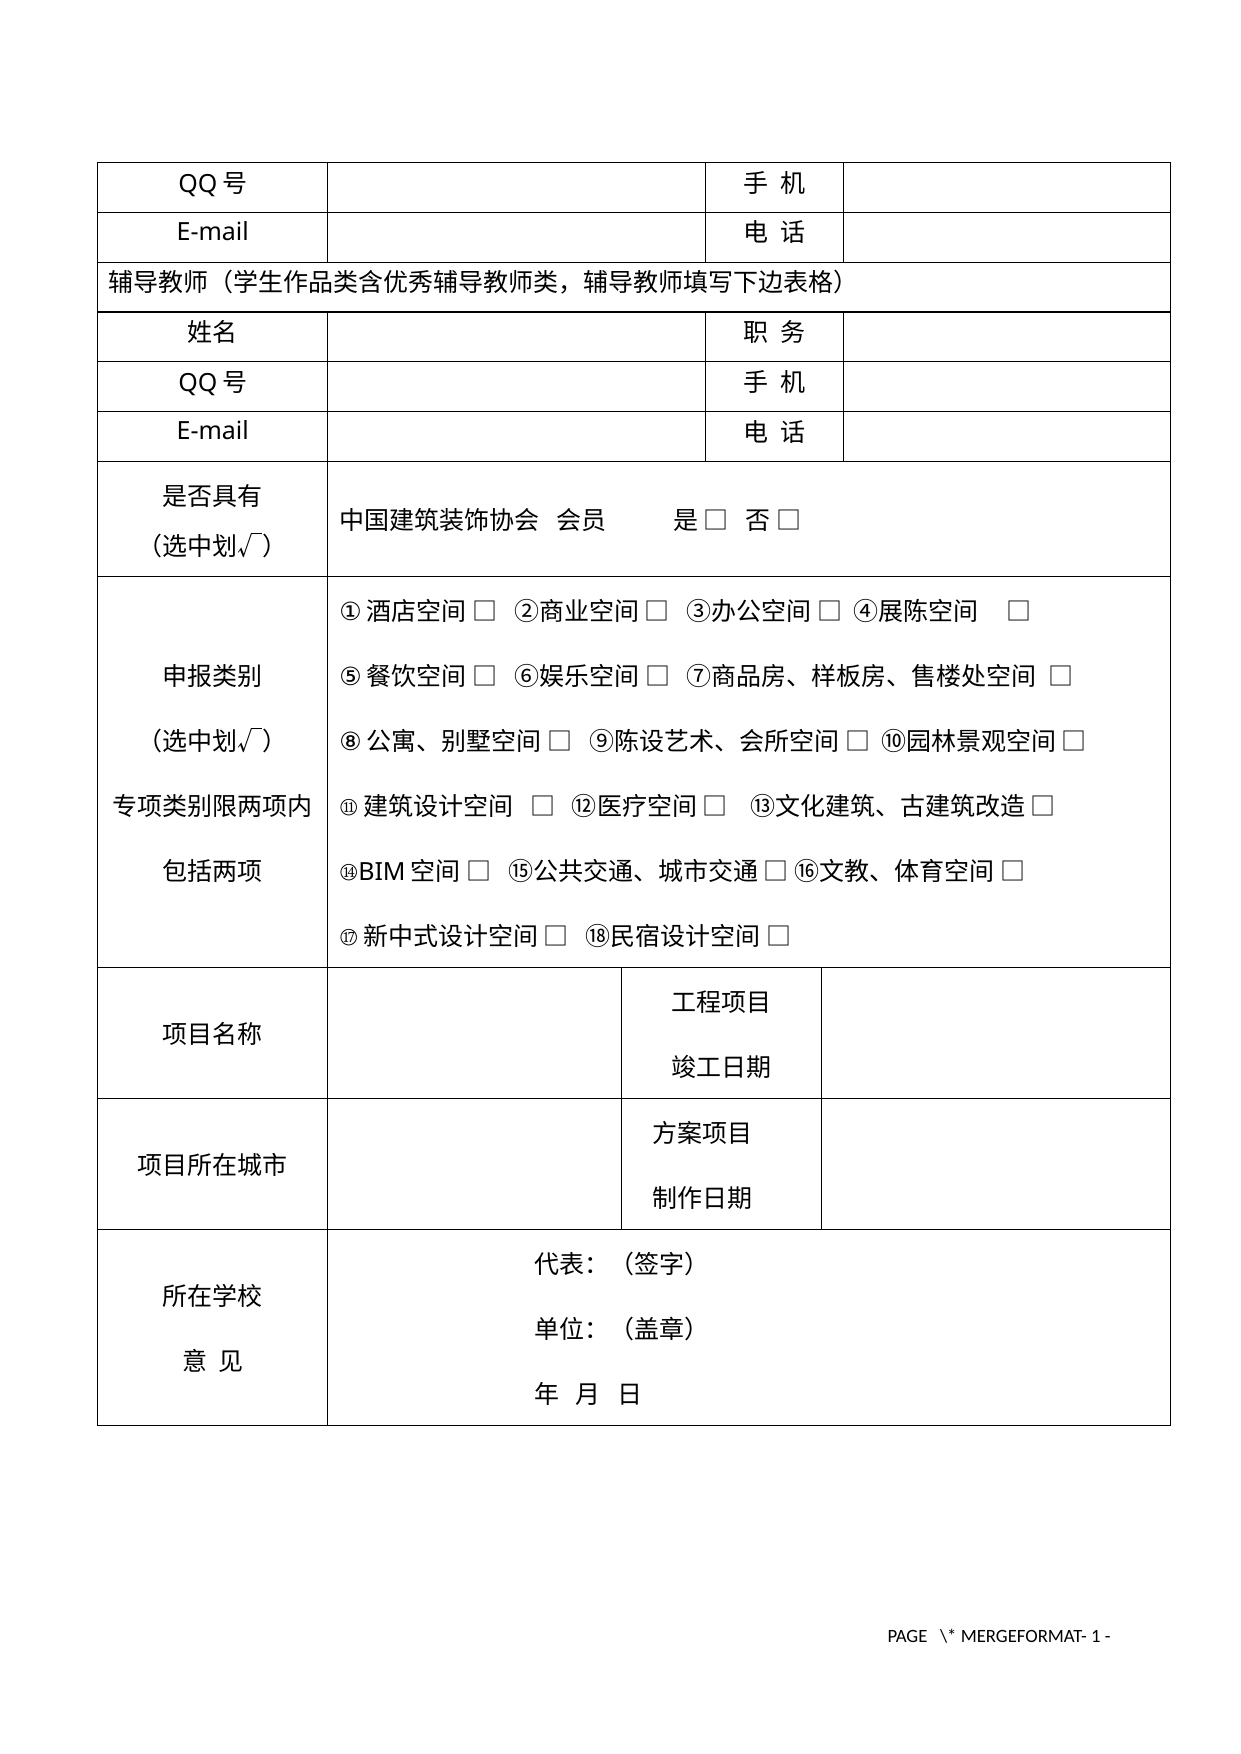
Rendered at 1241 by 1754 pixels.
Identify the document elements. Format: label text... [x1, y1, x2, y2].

table_cell 所在学校 意 见 [98, 1230, 327, 1425]
table_cell 电 话 [706, 213, 843, 262]
table_cell 是否具有 （选中划√） [98, 462, 327, 576]
table_cell [822, 1099, 1170, 1229]
table_cell 手 机 [706, 163, 843, 212]
table_cell 工程项目 竣工日期 [622, 968, 821, 1098]
table_cell ①酒店空间 □ ②商业空间 □ ③办公空间 □ ④展陈空间 □ ⑤餐饮空间 □ ⑥娱乐空间 □ ⑦商品房、样板房、售楼处空间 □ ⑧公寓、别墅空间 □ ⑨陈设艺术、会所空间 □ ⑩园林景观空间 □ ⑪建筑设计空间 □ ⑫医疗空间 □ ⑬文化建筑、古建筑改造 □ ⑭BIM空间 □ ⑮公共交通、城市交通 □ ⑯文教、体育空间 □ ⑰新中式设计空间 □ ⑱民宿设计空间 □ [328, 577, 1170, 967]
table_cell [328, 968, 621, 1098]
table_cell QQ号 [98, 362, 327, 411]
table_cell 手 机 [706, 362, 843, 411]
table_cell 项目所在城市 [98, 1099, 327, 1229]
table_cell 辅导教师（学生作品类含优秀辅导教师类，辅导教师填写下边表格） [98, 263, 1170, 311]
table_cell [328, 412, 705, 461]
table_cell [328, 1099, 621, 1229]
table_cell 代表：（签字） 单位：（盖章） 年 月 日 [328, 1230, 1170, 1425]
table_cell 方案项目 制作日期 [622, 1099, 821, 1229]
table_cell [822, 968, 1170, 1098]
table_cell 申报类别 （选中划√） 专项类别限两项内包括两项 [98, 577, 327, 967]
table_cell 姓名 [98, 313, 327, 361]
table_cell [844, 213, 1170, 262]
table_cell [328, 362, 705, 411]
table_cell QQ号 [98, 163, 327, 212]
table_cell [328, 163, 705, 212]
table_cell [844, 163, 1170, 212]
table_cell [844, 362, 1170, 411]
table_cell [328, 313, 705, 361]
table_cell E-mail [98, 412, 327, 461]
table_cell 中国建筑装饰协会 会员 是 □ 否 □ [328, 462, 1170, 576]
table_cell [844, 412, 1170, 461]
table_cell [844, 313, 1170, 361]
table_cell [328, 213, 705, 262]
table_cell 职 务 [706, 313, 843, 361]
table_cell 项目名称 [98, 968, 327, 1098]
table_cell 电 话 [706, 412, 843, 461]
table_cell E-mail [98, 213, 327, 262]
